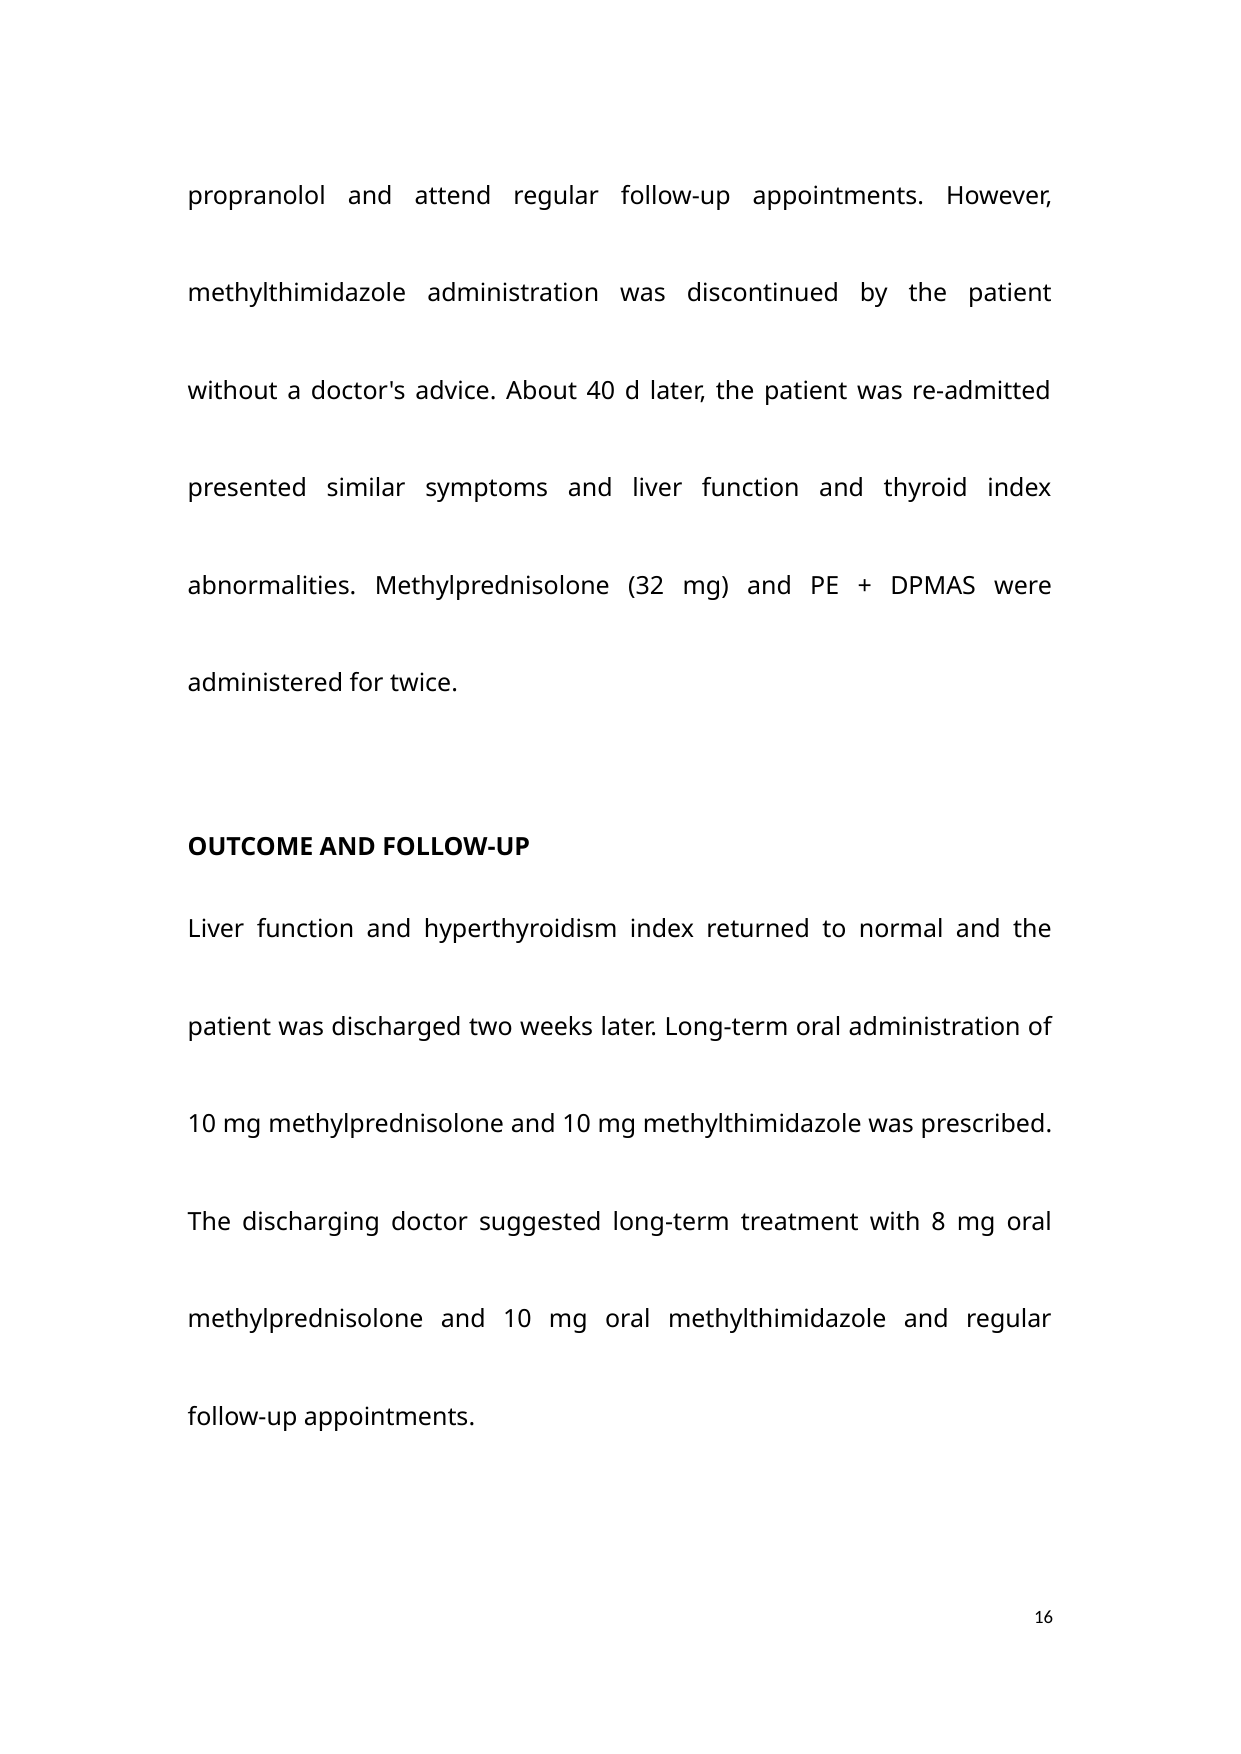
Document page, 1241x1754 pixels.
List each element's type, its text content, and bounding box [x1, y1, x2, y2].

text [187, 162, 1053, 714]
text OUTCOME AND FOLLOW-UP [187, 813, 1053, 878]
text Liver function and hyperthyroidism index returned to normal and the patient was discharged two weeks later. Long-term oral administration of 10 mg methylprednisolone and 10 mg methylthimidazole was prescribed. The discharging doctor suggested long-term treatment with 8 mg oral methylprednisolone and 10 mg oral methylthimidazole and regular follow-up appointments. [187, 895, 1053, 1448]
